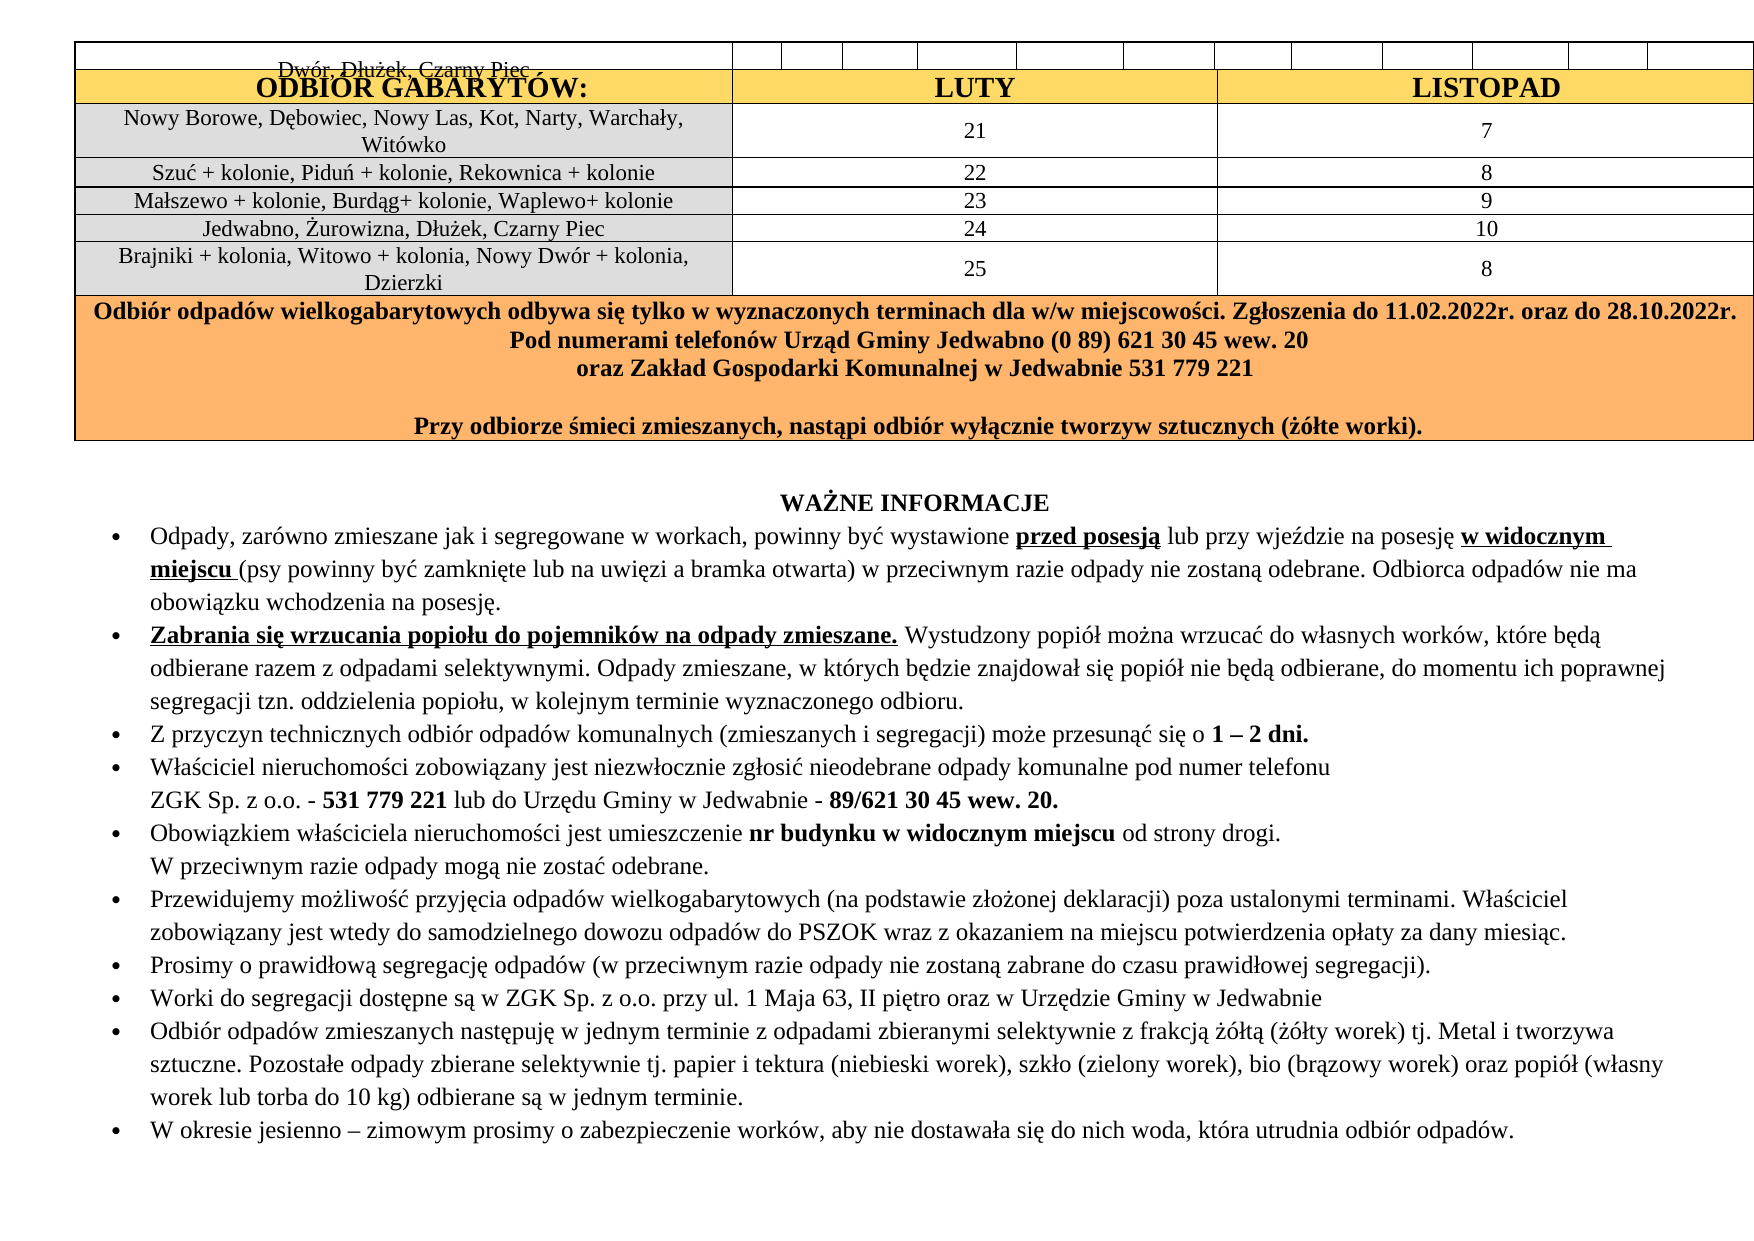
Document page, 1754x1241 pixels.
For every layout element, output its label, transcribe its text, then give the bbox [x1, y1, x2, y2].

list Prosimy o prawidłową segregację odpadów (w przeciwnym razie odpady nie zostaną zabrane do czasu prawidłowej segregacji). [112, 950, 1679, 979]
table_cell Jedwabno, Żurowizna, Dłużek, Czarny Piec [76, 215, 732, 241]
table_cell 9 [1218, 188, 1753, 214]
table_cell 23 [733, 188, 1217, 214]
table_cell 10 [1218, 215, 1753, 241]
list Właściciel nieruchomości zobowiązany jest niezwłocznie zgłosić nieodebrane odpady komunalne pod numer telefonu ZGK Sp. z o.o. - 531 779 221 lub do Urzędu Gminy w Jedwabnie - 89/621 30 45 wew. 20. [112, 752, 1679, 814]
list Obowiązkiem właściciela nieruchomości jest umieszczenie nr budynku w widocznym miejscu od strony drogi. W przeciwnym razie odpady mogą nie zostać odebrane. [112, 818, 1679, 880]
table_cell 21 [733, 104, 1217, 157]
list Odpady, zarówno zmieszane jak i segregowane w workach, powinny być wystawione przed posesją lub przy wjeździe na posesję w widocznym miejscu (psy powinny być zamknięte lub na uwięzi a bramka otwarta) w przeciwnym razie odpady nie zostaną odebrane. Odbiorca odpadów nie ma obowiązku wchodzenia na posesję. [112, 521, 1679, 616]
table_cell 8 [1218, 158, 1753, 186]
table_cell Nowy Borowe, Dębowiec, Nowy Las, Kot, Narty, Warchały, Witówko [76, 104, 732, 157]
table_cell Małszewo + kolonie, Burdąg+ kolonie, Waplewo+ kolonie [76, 188, 732, 214]
table_cell 7 [1218, 104, 1753, 157]
list Z przyczyn technicznych odbiór odpadów komunalnych (zmieszanych i segregacji) może przesunąć się o 1 – 2 dni. [112, 719, 1679, 748]
table_cell Brajniki + kolonia, Witowo + kolonia, Nowy Dwór + kolonia, Dzierzki [76, 242, 732, 295]
table_cell Odbiór odpadów wielkogabarytowych odbywa się tylko w wyznaczonych terminach dla w/w miejscowości. Zgłoszenia do 11.02.2022r. oraz do 28.10.2022r. Pod numerami telefonów Urząd Gminy Jedwabno (0 89) 621 30 45 wew. 20 oraz Zakład Gospodarki Komunalnej w Jedwabnie 531 779 221 Przy odbiorze śmieci zmieszanych, nastąpi odbiór wyłącznie tworzyw sztucznych (żółte worki). [76, 296, 1753, 440]
list W okresie jesienno – zimowym prosimy o zabezpieczenie worków, aby nie dostawała się do nich woda, która utrudnia odbiór odpadów. [112, 1115, 1679, 1144]
text WAŻNE INFORMACJE [150, 488, 1679, 517]
table_cell LISTOPAD [1218, 70, 1753, 103]
list Worki do segregacji dostępne są w ZGK Sp. z o.o. przy ul. 1 Maja 63, II piętro oraz w Urzędzie Gminy w Jedwabnie [112, 983, 1679, 1012]
table_cell Szuć + kolonie, Piduń + kolonie, Rekownica + kolonie [76, 158, 732, 186]
table_cell 25 [733, 242, 1217, 295]
list Odbiór odpadów zmieszanych następuję w jednym terminie z odpadami zbieranymi selektywnie z frakcją żółtą (żółty worek) tj. Metal i tworzywa sztuczne. Pozostałe odpady zbierane selektywnie tj. papier i tektura (niebieski worek), szkło (zielony worek), bio (brązowy worek) oraz popiół (własny worek lub torba do 10 kg) odbierane są w jednym terminie. [112, 1016, 1679, 1111]
table_cell 24 [733, 215, 1217, 241]
table_cell ODBIÓR GABARYTÓW: [76, 70, 732, 103]
table_cell LUTY [733, 70, 1217, 103]
list Przewidujemy możliwość przyjęcia odpadów wielkogabarytowych (na podstawie złożonej deklaracji) poza ustalonymi terminami. Właściciel zobowiązany jest wtedy do samodzielnego dowozu odpadów do PSZOK wraz z okazaniem na miejscu potwierdzenia opłaty za dany miesiąc. [112, 884, 1679, 946]
table_cell 22 [733, 158, 1217, 186]
list Zabrania się wrzucania popiołu do pojemników na odpady zmieszane. Wystudzony popiół można wrzucać do własnych worków, które będą odbierane razem z odpadami selektywnymi. Odpady zmieszane, w których będzie znajdował się popiół nie będą odbierane, do momentu ich poprawnej segregacji tzn. oddzielenia popiołu, w kolejnym terminie wyznaczonego odbioru. [112, 620, 1679, 715]
table_cell 8 [1218, 242, 1753, 295]
